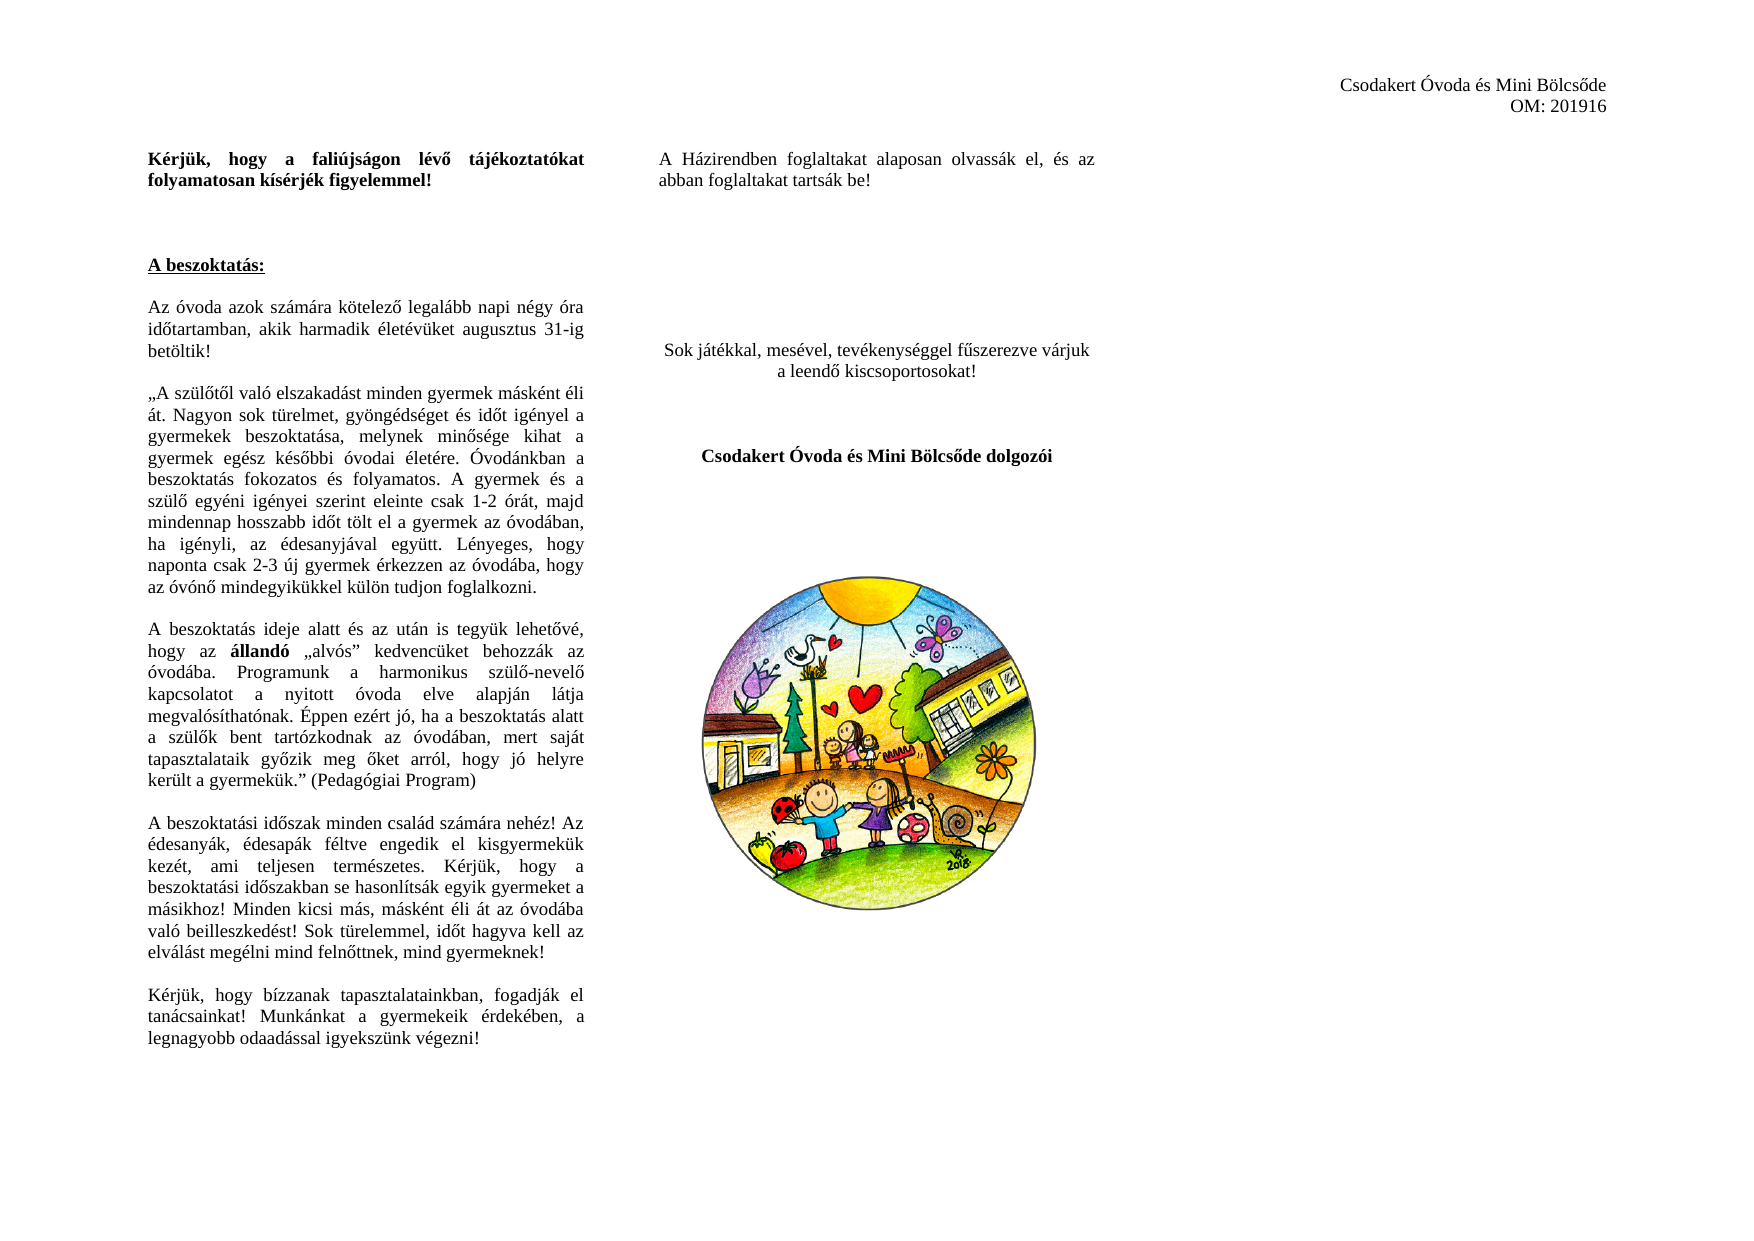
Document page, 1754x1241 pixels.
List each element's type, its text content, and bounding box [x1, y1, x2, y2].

text A beszoktatási időszak minden család számára nehéz! Az édesanyák, édesapák féltve engedik el kisgyermekük kezét, ami teljesen természetes. Kérjük, hogy a beszoktatási időszakban se hasonlítsák egyik gyermeket a másikhoz! Minden kicsi más, másként éli át az óvodába való beilleszkedést! Sok türelemmel, időt hagyva kell az elválást megélni mind felnőttnek, mind gyermeknek! [148, 812, 585, 963]
text Kérjük, hogy a faliújságon lévő tájékoztatókat folyamatosan kísérjék figyelemmel! [148, 148, 585, 191]
text Az óvoda azok számára kötelező legalább napi négy óra időtartamban, akik harmadik életévüket augusztus 31-ig betöltik! [148, 296, 585, 361]
text „A szülőtől való elszakadást minden gyermek másként éli át. Nagyon sok türelmet, gyöngédséget és időt igényel a gyermekek beszoktatása, melynek minősége kihat a gyermek egész későbbi óvodai életére. Óvodánkban a beszoktatás fokozatos és folyamatos. A gyermek és a szülő egyéni igényei szerint eleinte csak 1-2 órát, majd mindennap hosszabb időt tölt el a gyermek az óvodában, ha igényli, az édesanyjával együtt. Lényeges, hogy naponta csak 2-3 új gyermek érkezzen az óvodába, hogy az óvónő mindegyikükkel külön tudjon foglalkozni. [148, 382, 585, 597]
text A beszoktatás ideje alatt és az után is tegyük lehetővé, hogy az állandó „alvós” kedvencüket behozzák az óvodába. Programunk a harmonikus szülő-nevelő kapcsolatot a nyitott óvoda elve alapján látja megvalósíthatónak. Éppen ezért jó, ha a beszoktatás alatt a szülők bent tartózkodnak az óvodában, mert saját tapasztalataik győzik meg őket arról, hogy jó helyre került a gyermekük.” (Pedagógiai Program) [148, 618, 585, 791]
picture [658, 572, 1096, 1010]
text Sok játékkal, mesével, tevékenységgel fűszerezve várjuk a leendő kiscsoportosokat! [658, 339, 1096, 382]
text A beszoktatás: [148, 254, 585, 276]
text A Házirendben foglaltakat alaposan olvassák el, és az abban foglaltakat tartsák be! [658, 148, 1096, 191]
text Csodakert Óvoda és Mini Bölcsőde dolgozói [658, 445, 1096, 467]
text Kérjük, hogy bízzanak tapasztalatainkban, fogadják el tanácsainkat! Munkánkat a gyermekeik érdekében, a legnagyobb odaadással igyekszünk végezni! [148, 983, 585, 1048]
